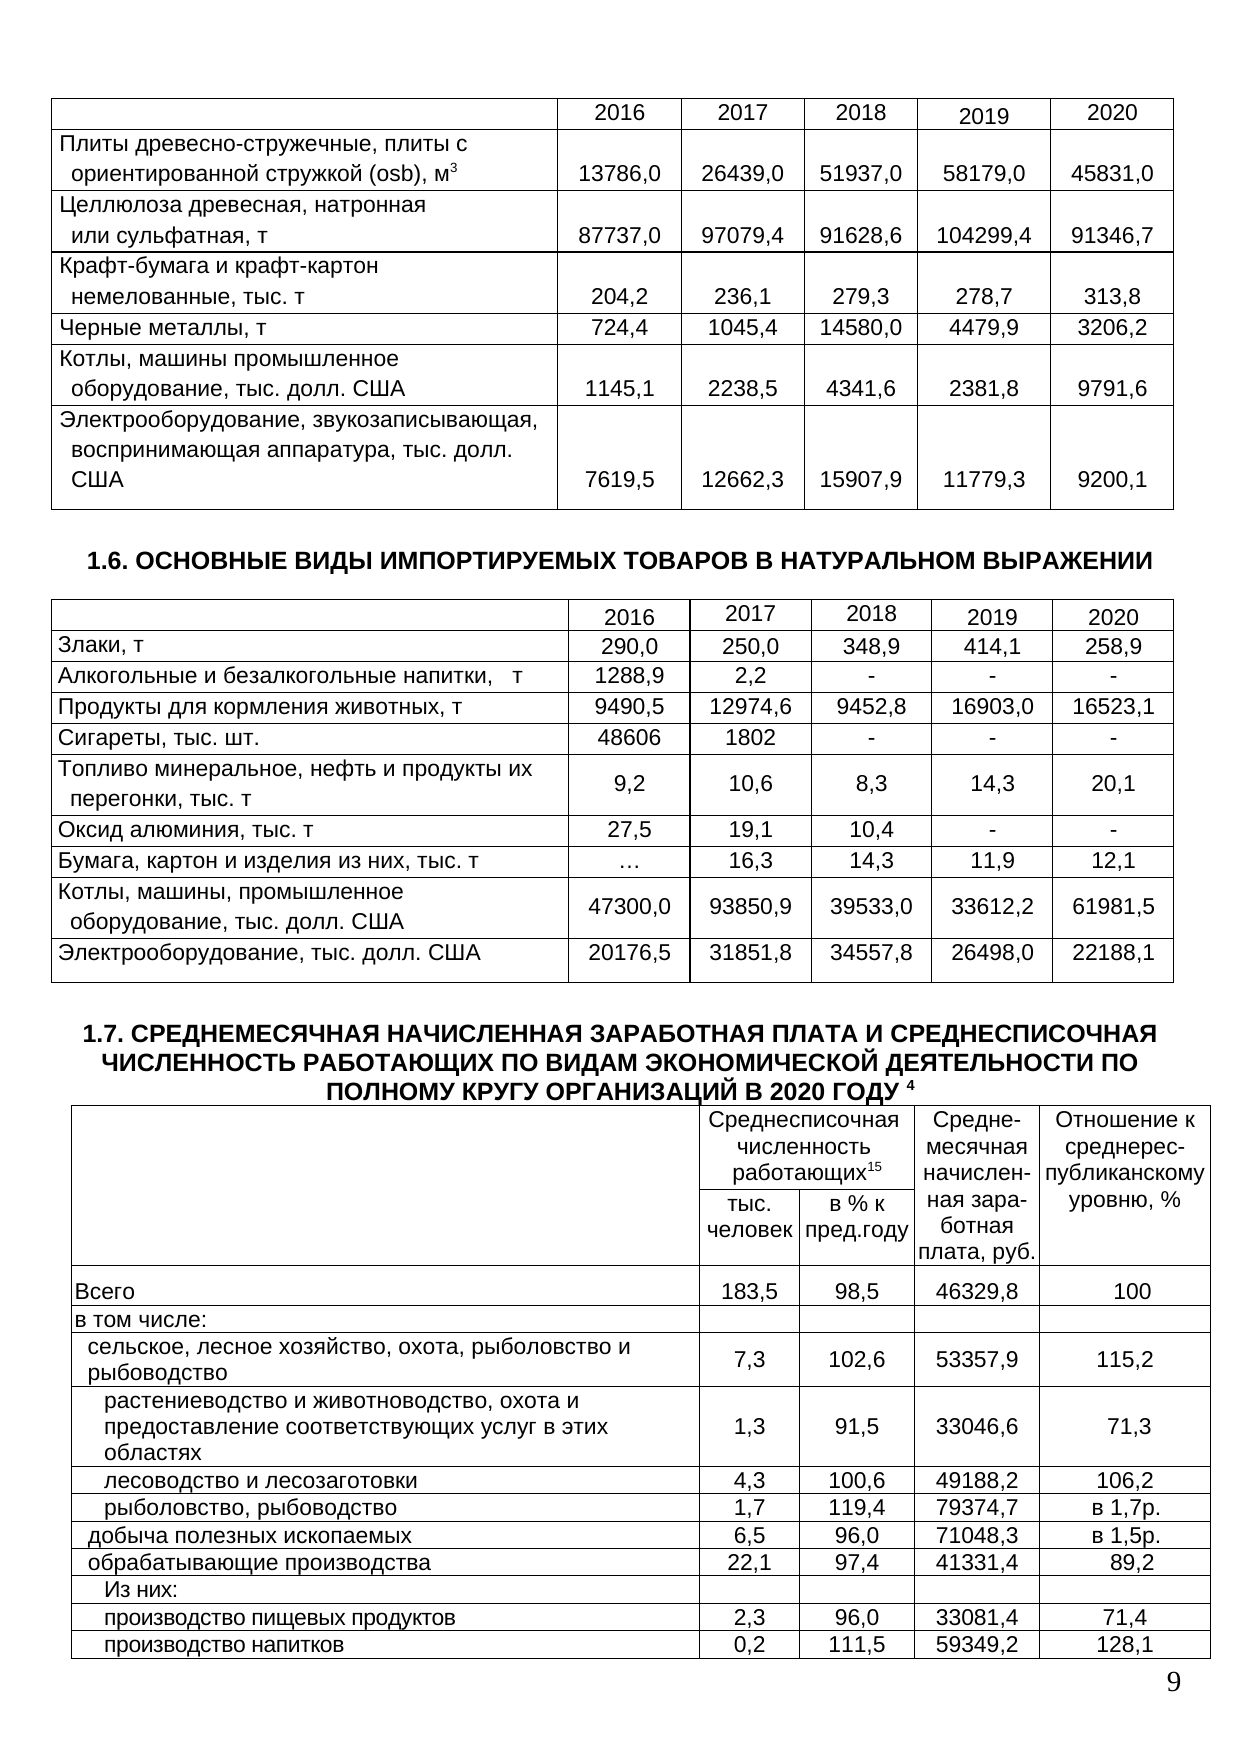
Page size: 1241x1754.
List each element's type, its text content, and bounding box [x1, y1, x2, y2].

table_cell 14,3 [932, 755, 1052, 815]
table_cell рыболовство, рыбоводство [72, 1494, 699, 1521]
table_header 2020 [1051, 99, 1173, 129]
table_cell 115,2 [1040, 1333, 1210, 1386]
table_cell лесоводство и лесозаготовки [72, 1467, 699, 1493]
table_cell 96,0 [800, 1522, 914, 1548]
table_cell 31851,8 [691, 939, 811, 982]
table_cell 91346,7 [1051, 191, 1173, 251]
table_cell 111,5 [800, 1631, 914, 1657]
table_header [72, 1106, 699, 1264]
table_cell 278,7 [918, 253, 1050, 313]
table_cell Из них: [72, 1576, 699, 1603]
table_cell 348,9 [812, 631, 931, 661]
table_header 2016 [558, 99, 681, 129]
table_cell Всего [72, 1266, 699, 1304]
table_cell 87737,0 [558, 191, 681, 251]
table_cell [700, 1306, 799, 1332]
table_cell 258,9 [1053, 631, 1173, 661]
table_cell Продукты для кормления животных, т [52, 693, 568, 723]
table_cell Электрооборудование, звукозаписывающая, воспринимающая аппаратура, тыс. долл. США [52, 406, 557, 508]
table_cell Черные металлы, т [52, 314, 557, 343]
table_cell Плиты древесно-стружечные, плиты с ориентированной стружкой (osb), м3 [52, 130, 557, 190]
table_cell 26439,0 [682, 130, 804, 190]
table_cell растениеводство и животноводство, охота и предоставление соответствующих услуг в этих областях [72, 1387, 699, 1466]
table_cell 100,6 [800, 1467, 914, 1493]
table_cell 71048,3 [915, 1522, 1039, 1548]
table_cell 27,5 [569, 816, 689, 846]
table_cell 2381,8 [918, 345, 1050, 405]
table_cell - [932, 662, 1052, 692]
table_cell Котлы, машины, промышленное оборудование, тыс. долл. США [52, 878, 568, 938]
table_cell 104299,4 [918, 191, 1050, 251]
table_header Отношение к среднерес-публиканскому уровню, % [1040, 1106, 1210, 1264]
table_cell [700, 1576, 799, 1603]
table_cell в % к пред.году [800, 1190, 914, 1264]
table_cell 13786,0 [558, 130, 681, 190]
table_cell 19,1 [691, 816, 811, 846]
table_cell 183,5 [700, 1266, 799, 1304]
table_header 2019 [918, 99, 1050, 129]
table_cell 1802 [691, 724, 811, 754]
table_cell 96,0 [800, 1604, 914, 1630]
table_cell 10,4 [812, 816, 931, 846]
table_cell 93850,9 [691, 878, 811, 938]
table_cell 58179,0 [918, 130, 1050, 190]
table_header 2017 [691, 600, 811, 630]
table_header 2018 [805, 99, 917, 129]
table_cell в 1,7р. [1040, 1494, 1210, 1521]
table_cell 15907,9 [805, 406, 917, 508]
table_cell Сигареты, тыс. шт. [52, 724, 568, 754]
table_cell 39533,0 [812, 878, 931, 938]
table_cell 279,3 [805, 253, 917, 313]
table_cell 48606 [569, 724, 689, 754]
table_cell 4341,6 [805, 345, 917, 405]
table_cell [1040, 1576, 1210, 1603]
list 1.6. Основные виды импортируемых товаров в натуральном выражении [59, 546, 1181, 575]
table_cell 12,1 [1053, 847, 1173, 877]
table_cell Оксид алюминия, тыс. т [52, 816, 568, 846]
table_cell 22,1 [700, 1549, 799, 1575]
table_cell 1045,4 [682, 314, 804, 343]
table_cell 34557,8 [812, 939, 931, 982]
table_cell Бумага, картон и изделия из них, тыс. т [52, 847, 568, 877]
table_cell 71,4 [1040, 1604, 1210, 1630]
table_cell 1145,1 [558, 345, 681, 405]
table_header 2017 [682, 99, 804, 129]
table_cell 1,7 [700, 1494, 799, 1521]
table_cell - [932, 816, 1052, 846]
table_cell 106,2 [1040, 1467, 1210, 1493]
table_cell сельское, лесное хозяйство, охота, рыболовство и рыбоводство [72, 1333, 699, 1386]
table_cell 100 [1040, 1266, 1210, 1304]
table_cell - [812, 724, 931, 754]
table_cell 313,8 [1051, 253, 1173, 313]
table_cell 414,1 [932, 631, 1052, 661]
table_header Средне-месячная начислен-ная зара-ботная плата, руб. [915, 1106, 1039, 1264]
table_cell 33612,2 [932, 878, 1052, 938]
table_cell 12974,6 [691, 693, 811, 723]
table_cell [915, 1576, 1039, 1603]
table_cell … [569, 847, 689, 877]
table_cell Целлюлоза древесная, натронная или сульфатная, т [52, 191, 557, 251]
table_cell в 1,5р. [1040, 1522, 1210, 1548]
table_header [52, 600, 568, 630]
table_cell 59349,2 [915, 1631, 1039, 1657]
table_cell 204,2 [558, 253, 681, 313]
table_cell 33081,4 [915, 1604, 1039, 1630]
table_header Среднесписочная численность работающих [700, 1106, 914, 1189]
table_cell 89,2 [1040, 1549, 1210, 1575]
table_cell 724,4 [558, 314, 681, 343]
table_cell 1288,9 [569, 662, 689, 692]
table_cell 53357,9 [915, 1333, 1039, 1386]
table_cell 9791,6 [1051, 345, 1173, 405]
table_cell 102,6 [800, 1333, 914, 1386]
table_cell 26498,0 [932, 939, 1052, 982]
table_cell 2,2 [691, 662, 811, 692]
table_cell 97079,4 [682, 191, 804, 251]
table_cell 20,1 [1053, 755, 1173, 815]
table_cell 9490,5 [569, 693, 689, 723]
table_header 2020 [1053, 600, 1173, 630]
table_cell 33046,6 [915, 1387, 1039, 1466]
table_cell обрабатывающие производства [72, 1549, 699, 1575]
table_header 2018 [812, 600, 931, 630]
table_cell 45831,0 [1051, 130, 1173, 190]
table_cell 79374,7 [915, 1494, 1039, 1521]
table_cell добыча полезных ископаемых [72, 1522, 699, 1548]
table_cell 6,5 [700, 1522, 799, 1548]
table_cell 14,3 [812, 847, 931, 877]
table_cell производство напитков [72, 1631, 699, 1657]
table_cell - [1053, 662, 1173, 692]
table_cell 9452,8 [812, 693, 931, 723]
table_cell [800, 1576, 914, 1603]
table_cell 119,4 [800, 1494, 914, 1521]
table_cell тыс. человек [700, 1190, 799, 1264]
table_cell - [932, 724, 1052, 754]
table_cell 12662,3 [682, 406, 804, 508]
table_cell 51937,0 [805, 130, 917, 190]
table_cell производство пищевых продуктов [72, 1604, 699, 1630]
table_cell 9200,1 [1051, 406, 1173, 508]
table_cell 16523,1 [1053, 693, 1173, 723]
table_cell 47300,0 [569, 878, 689, 938]
table_cell 11779,3 [918, 406, 1050, 508]
table_cell 61981,5 [1053, 878, 1173, 938]
table_header [52, 99, 557, 129]
table_cell Крафт-бумага и крафт-картон немелованные, тыс. т [52, 253, 557, 313]
table_cell Котлы, машины промышленное оборудование, тыс. долл. США [52, 345, 557, 405]
table_cell Алкогольные и безалкогольные напитки, т [52, 662, 568, 692]
table_cell 3206,2 [1051, 314, 1173, 343]
table_cell 41331,4 [915, 1549, 1039, 1575]
table_header 2019 [932, 600, 1052, 630]
table_cell 2,3 [700, 1604, 799, 1630]
table_cell 71,3 [1040, 1387, 1210, 1466]
table_cell Электрооборудование, тыс. долл. США [52, 939, 568, 982]
table_cell 49188,2 [915, 1467, 1039, 1493]
table_cell 16903,0 [932, 693, 1052, 723]
table_cell Топливо минеральное, нефть и продукты их перегонки, тыс. т [52, 755, 568, 815]
table_cell 9,2 [569, 755, 689, 815]
table_cell 11,9 [932, 847, 1052, 877]
table_cell 91628,6 [805, 191, 917, 251]
table_cell 250,0 [691, 631, 811, 661]
table_cell 46329,8 [915, 1266, 1039, 1304]
table_cell 7619,5 [558, 406, 681, 508]
table_cell 14580,0 [805, 314, 917, 343]
list 1.7. среднемесячная Начисленная заработная плата и Среднесписочная численность работающих по видам экономической деятельности по полному кругу организаций В 2020 году 4 [59, 1019, 1181, 1105]
table_cell 4479,9 [918, 314, 1050, 343]
table_cell - [1053, 816, 1173, 846]
table_cell 2238,5 [682, 345, 804, 405]
table_cell - [1053, 724, 1173, 754]
table_cell [1040, 1306, 1210, 1332]
table_cell 128,1 [1040, 1631, 1210, 1657]
table_cell 8,3 [812, 755, 931, 815]
table_cell 91,5 [800, 1387, 914, 1466]
table_cell Злаки, т [52, 631, 568, 661]
table_cell 16,3 [691, 847, 811, 877]
table_cell 1,3 [700, 1387, 799, 1466]
table_header 2016 [569, 600, 689, 630]
table_cell 22188,1 [1053, 939, 1173, 982]
table_cell 0,2 [700, 1631, 799, 1657]
table_cell 290,0 [569, 631, 689, 661]
table_cell - [812, 662, 931, 692]
table_cell в том числе: [72, 1306, 699, 1332]
table_cell 236,1 [682, 253, 804, 313]
table_cell 7,3 [700, 1333, 799, 1386]
table_cell 98,5 [800, 1266, 914, 1304]
table_cell [915, 1306, 1039, 1332]
table_cell 20176,5 [569, 939, 689, 982]
table_cell 4,3 [700, 1467, 799, 1493]
table_cell [800, 1306, 914, 1332]
table_cell 97,4 [800, 1549, 914, 1575]
table_cell 10,6 [691, 755, 811, 815]
